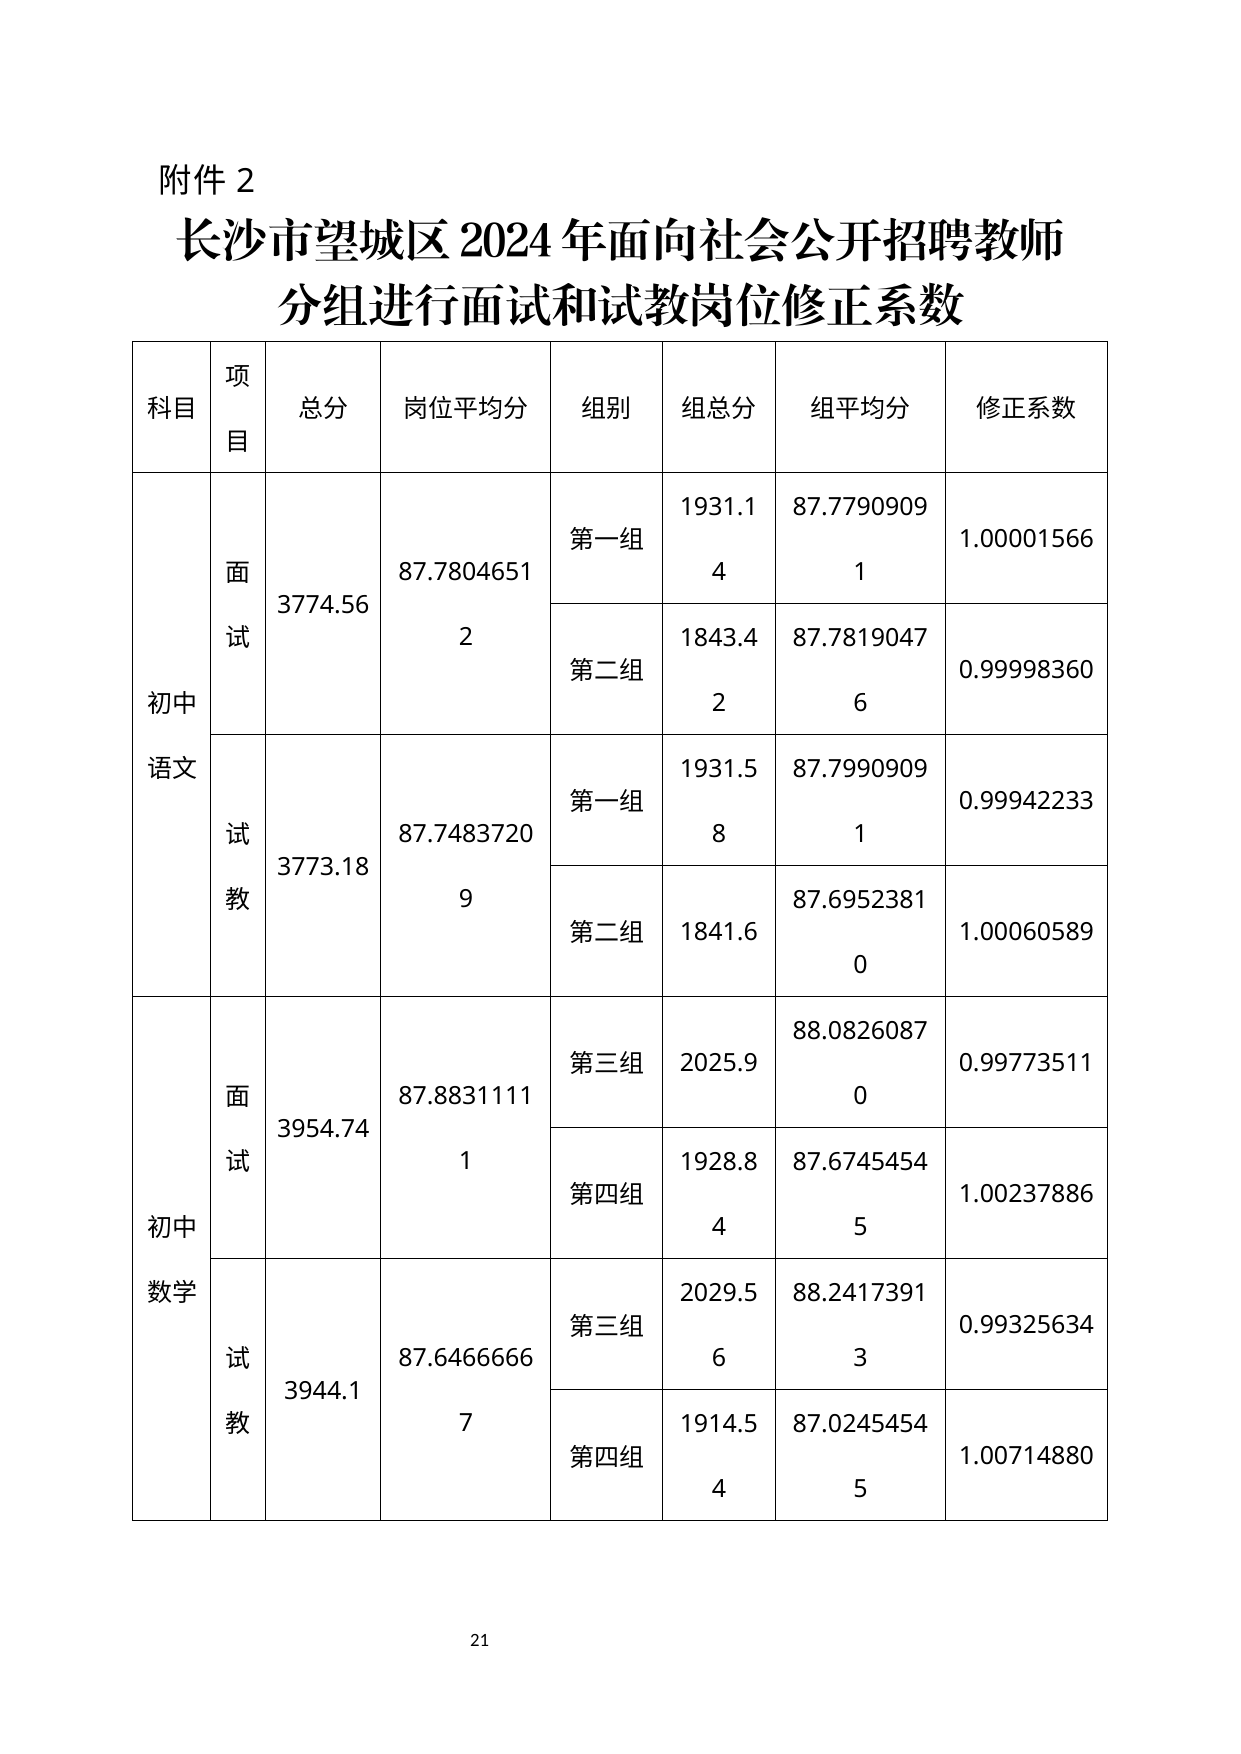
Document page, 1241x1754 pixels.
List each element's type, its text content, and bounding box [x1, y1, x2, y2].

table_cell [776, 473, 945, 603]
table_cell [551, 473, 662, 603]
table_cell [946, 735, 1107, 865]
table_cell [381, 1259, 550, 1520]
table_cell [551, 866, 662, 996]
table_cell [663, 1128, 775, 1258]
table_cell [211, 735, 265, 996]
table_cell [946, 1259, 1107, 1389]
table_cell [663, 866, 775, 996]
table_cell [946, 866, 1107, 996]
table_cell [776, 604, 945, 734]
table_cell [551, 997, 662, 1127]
text 长沙市望城区2024年面向社会公开招聘教师分组进行面试和试教岗位修正系数 [158, 211, 1082, 341]
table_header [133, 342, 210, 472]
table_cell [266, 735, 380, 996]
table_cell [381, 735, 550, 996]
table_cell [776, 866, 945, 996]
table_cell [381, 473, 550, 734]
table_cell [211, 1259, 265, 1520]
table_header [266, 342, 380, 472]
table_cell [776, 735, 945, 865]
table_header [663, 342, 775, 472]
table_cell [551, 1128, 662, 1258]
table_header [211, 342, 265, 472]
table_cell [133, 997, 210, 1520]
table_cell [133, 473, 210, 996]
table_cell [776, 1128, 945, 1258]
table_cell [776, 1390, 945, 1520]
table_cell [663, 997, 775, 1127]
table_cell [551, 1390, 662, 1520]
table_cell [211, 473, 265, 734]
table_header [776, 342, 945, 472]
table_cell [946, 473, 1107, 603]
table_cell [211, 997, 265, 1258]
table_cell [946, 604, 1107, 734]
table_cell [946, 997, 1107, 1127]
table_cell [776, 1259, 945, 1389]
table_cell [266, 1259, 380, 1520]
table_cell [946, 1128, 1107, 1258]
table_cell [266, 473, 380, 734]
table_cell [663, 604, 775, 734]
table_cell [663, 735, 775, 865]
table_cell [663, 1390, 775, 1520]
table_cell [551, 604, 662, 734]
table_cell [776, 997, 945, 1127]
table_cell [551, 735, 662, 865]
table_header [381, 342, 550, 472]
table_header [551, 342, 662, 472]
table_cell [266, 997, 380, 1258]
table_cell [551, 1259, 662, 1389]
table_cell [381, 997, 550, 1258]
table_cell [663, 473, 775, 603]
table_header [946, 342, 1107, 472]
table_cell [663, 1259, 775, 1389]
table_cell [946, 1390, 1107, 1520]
text 附件2 [158, 146, 1082, 211]
